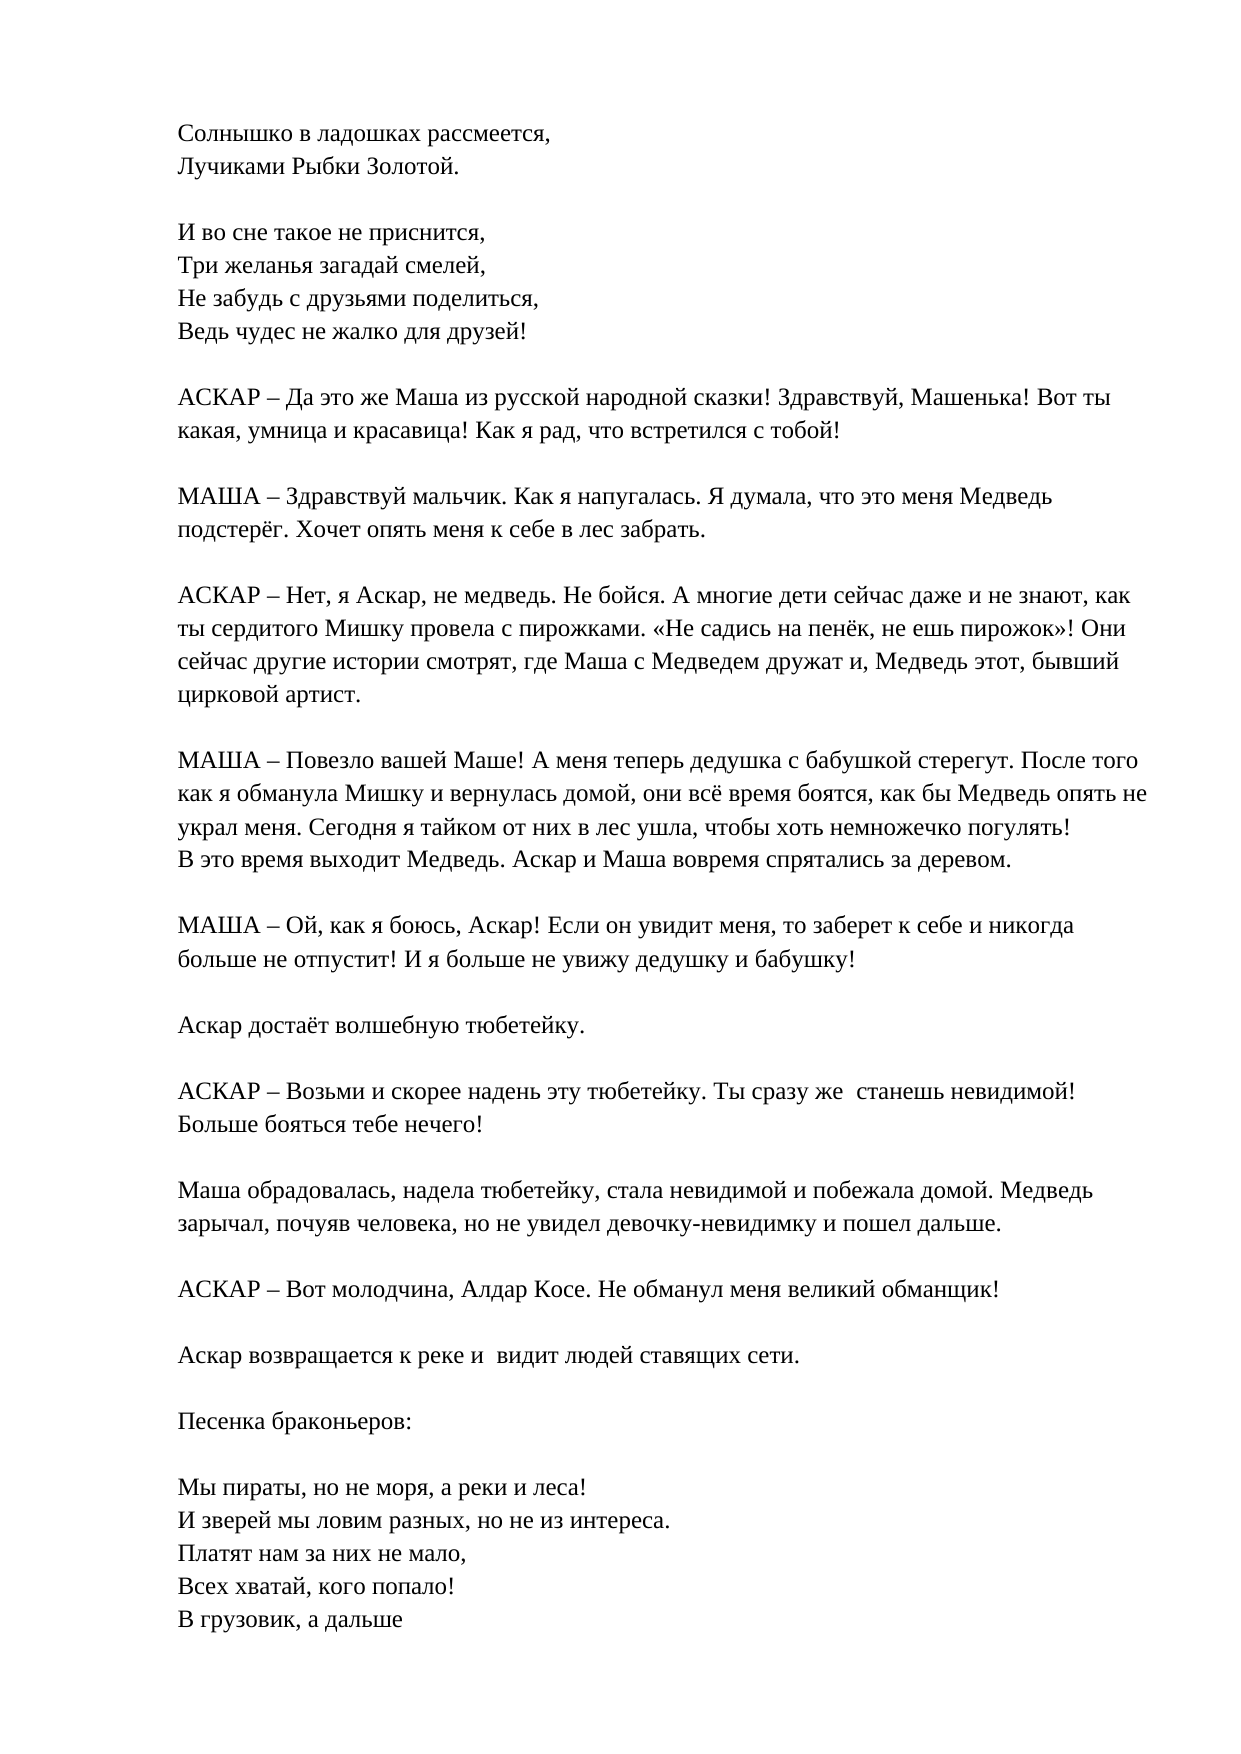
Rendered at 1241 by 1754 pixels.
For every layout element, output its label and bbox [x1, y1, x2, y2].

text [177, 118, 1152, 1633]
